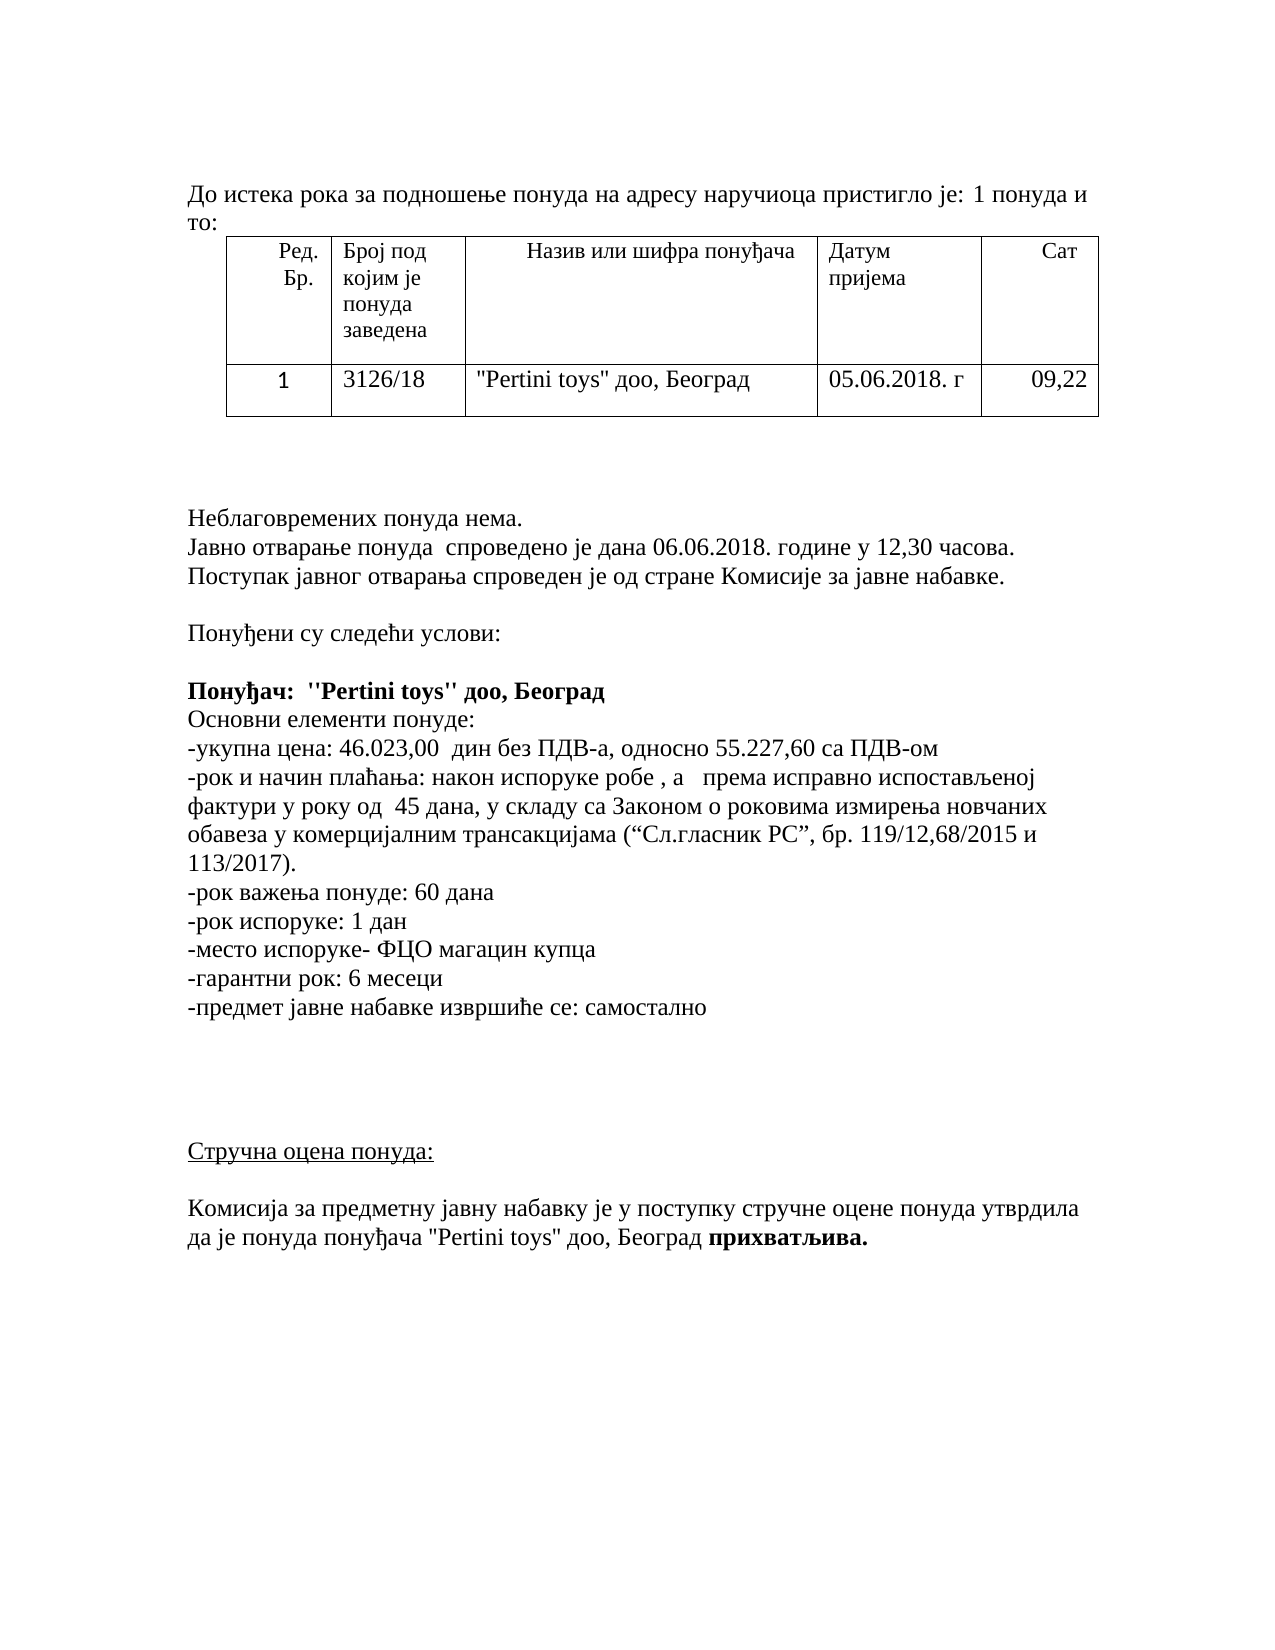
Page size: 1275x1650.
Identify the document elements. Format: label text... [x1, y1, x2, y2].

table_header Датум пријема [818, 237, 981, 363]
text -предмет јавне набавке извршиће се: самостално [187, 992, 1087, 1021]
text Понуђени су следећи услови: [187, 618, 1087, 647]
text До истека рока за подношење понуда на адресу наручиоца пристигло је: 1 понуда и то: [187, 179, 1087, 236]
table_cell 1 [227, 365, 331, 416]
table_header Ред. Бр. [227, 237, 331, 363]
text Понуђач: ''Pertini toys'' доо, Београд [187, 676, 1087, 704]
text -место испоруке- ФЦО магацин купца [187, 934, 1087, 963]
table_cell 05.06.2018. г [818, 365, 981, 416]
text -рок испоруке: 1 дан [187, 906, 1087, 934]
table_header Сат [982, 237, 1098, 363]
text -рок и начин плаћања: након испоруке робе , а према исправно испостављеној фактури у року од 45 дана, у складу са Законом о роковима измирења новчаних обавеза у комерцијалним трансакцијама (“Сл.гласник РС”, бр. 119/12,68/2015 и 113/2017). [187, 762, 1087, 877]
text -укупна цена: 46.023,00 дин без ПДВ-а, односно 55.227,60 са ПДВ-ом [187, 733, 1087, 762]
table_cell 3126/18 [332, 365, 465, 416]
text Стручна оцена понуда: [187, 1136, 1087, 1164]
text -рок важења понуде: 60 дана [187, 877, 1087, 906]
text Неблаговремених понуда нема. [187, 503, 1087, 532]
table_cell ''Pertini toys'' доо, Београд [466, 365, 817, 416]
table_cell 09,22 [982, 365, 1098, 416]
table_header Назив или шифра понуђача [466, 237, 817, 363]
table_header Број под којим је понуда заведена [332, 237, 465, 363]
text Комисија за предметну јавну набавку је у поступку стручне оцене понуда утврдила да је понуда понуђача ''Pertini toys'' доо, Београд прихватљива. [187, 1193, 1087, 1251]
text Основни елементи понуде: [187, 704, 1087, 733]
text -гарантни рок: 6 месеци [187, 963, 1087, 992]
text Јавно отварање понуда спроведено је дана 06.06.2018. године у 12,30 часова. Поступак јавног отварања спроведен је од стране Комисије за јавне набавке. [187, 532, 1087, 589]
